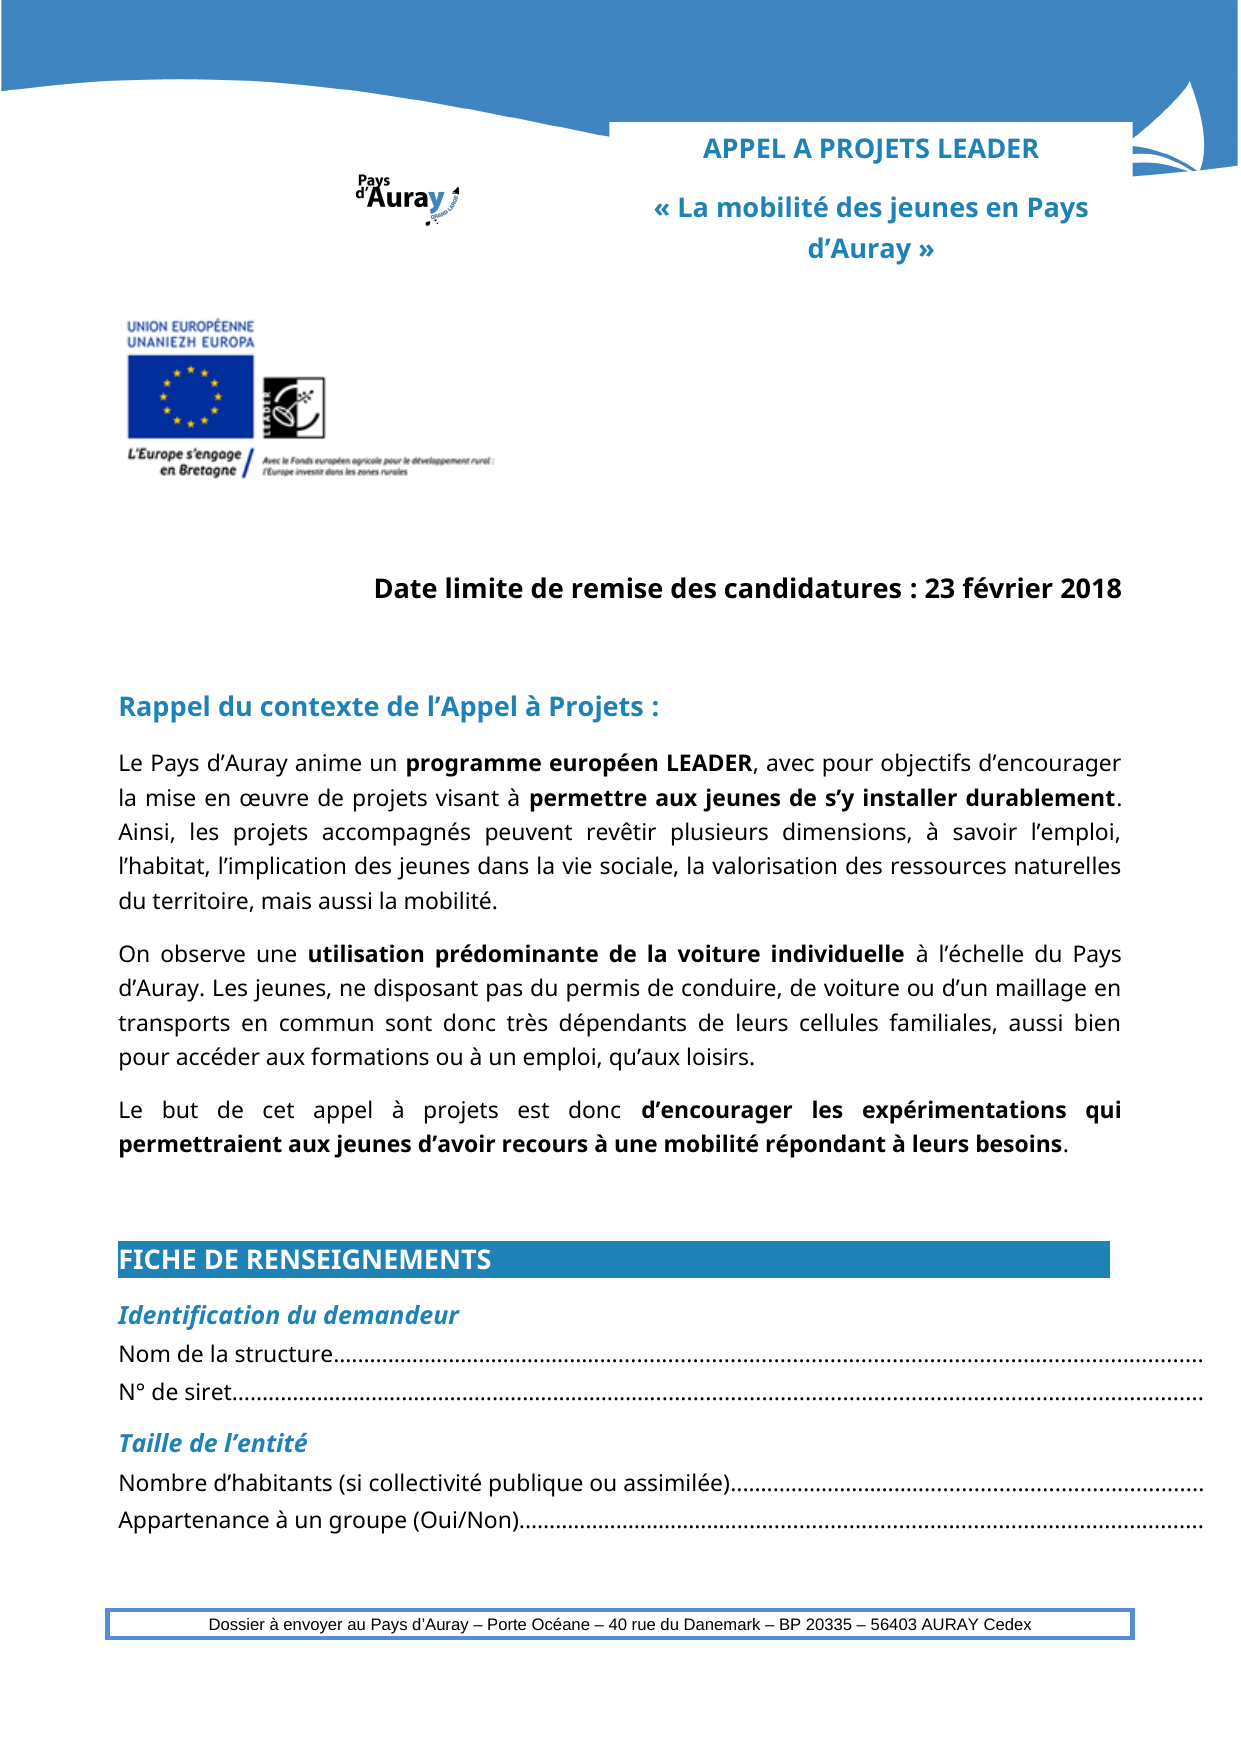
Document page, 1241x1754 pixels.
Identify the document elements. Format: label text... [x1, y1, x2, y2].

picture [355, 145, 459, 227]
text N° de siret [118, 1376, 1122, 1407]
text Taille de l’entité [118, 1426, 1122, 1460]
text Fiche de renseignements [118, 1241, 1110, 1278]
text Le but de cet appel à projets est donc d’encourager les expérimentations qui permettraient aux jeunes d’avoir recours à une mobilité répondant à leurs besoins. [118, 1094, 1122, 1159]
text Le Pays d’Auray anime un programme européen LEADER, avec pour objectifs d’encourager la mise en œuvre de projets visant à permettre aux jeunes de s’y installer durablement. Ainsi, les projets accompagnés peuvent revêtir plusieurs dimensions, à savoir l’emploi, l’habitat, l’implication des jeunes dans la vie sociale, la valorisation des ressources naturelles du territoire, mais aussi la mobilité. [118, 747, 1122, 916]
text Appartenance à un groupe (Oui/Non) [118, 1504, 1122, 1535]
text Date limite de remise des candidatures : 23 février 2018 [118, 569, 1122, 606]
picture [0, 0, 1237, 178]
text Rappel du contexte de l’Appel à Projets : [118, 688, 1122, 725]
text Identification du demandeur [118, 1297, 1122, 1331]
text Nom de la structure [118, 1338, 1122, 1369]
text Nombre d’habitants (si collectivité publique ou assimilée) [118, 1467, 1122, 1498]
text On observe une utilisation prédominante de la voiture individuelle à l’échelle du Pays d’Auray. Les jeunes, ne disposant pas du permis de conduire, de voiture ou d’un maillage en transports en commun sont donc très dépendants de leurs cellules familiales, aussi bien pour accéder aux formations ou à un emploi, qu’aux loisirs. [118, 938, 1122, 1072]
picture [118, 311, 504, 488]
